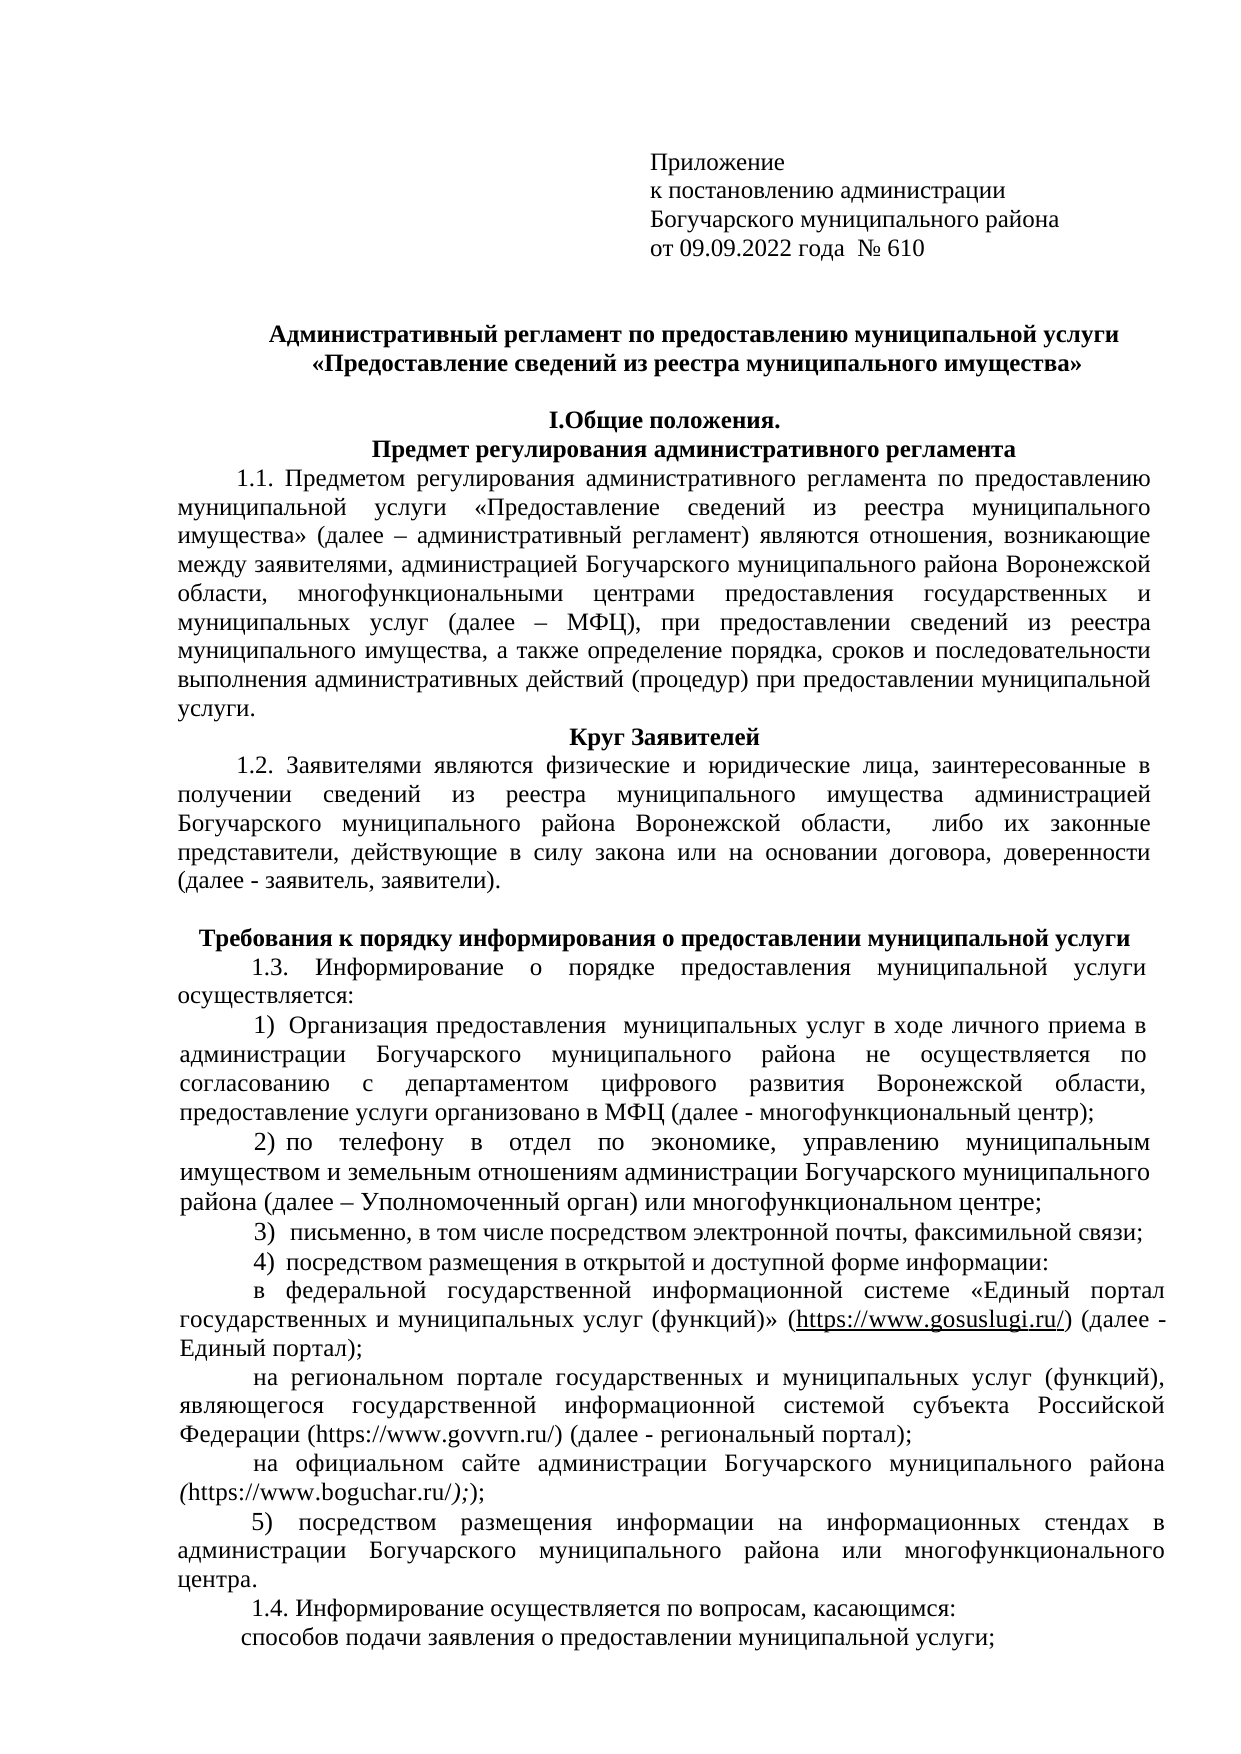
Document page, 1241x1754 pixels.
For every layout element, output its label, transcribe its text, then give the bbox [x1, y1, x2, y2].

text I.Общие положения. [177, 406, 1152, 434]
text к постановлению администрации [650, 176, 1152, 204]
text 1.1. Предметом регулирования административного регламента по предоставлению муниципальной услуги «Предоставление сведений из реестра муниципального имущества» (далее – административный регламент) являются отношения, возникающие между заявителями, администрацией Богучарского муниципального района Воронежской области, многофункциональными центрами предоставления государственных и муниципальных услуг (далее – МФЦ), при предоставлении сведений из реестра муниципального имущества, а также определение порядка, сроков и последовательности выполнения административных действий (процедур) при предоставлении муниципальной услуги. [177, 463, 1152, 722]
list посредством размещения в открытой и доступной форме информации: [179, 1246, 1152, 1276]
text от 09.09.2022 года № 610 [650, 233, 1152, 262]
text на региональном портале государственных и муниципальных услуг (функций), являющегося государственной информационной системой субъекта Российской Федерации (https://www.govvrn.ru/) (далее - региональный портал); [179, 1362, 1166, 1448]
list посредством размещения информации на информационных стендах в администрации Богучарского муниципального района или многофункционального центра. [177, 1506, 1166, 1593]
text Богучарского муниципального района [650, 204, 1152, 233]
text на официальном сайте администрации Богучарского муниципального района (https://www.boguchar.ru/);); [179, 1448, 1166, 1506]
text Приложение [650, 147, 1152, 176]
text Административный регламент по предоставлению муниципальной услуги [177, 319, 1152, 348]
text 1.3. Информирование о порядке предоставления муниципальной услуги осуществляется: [177, 952, 1147, 1009]
list письменно, в том числе посредством электронной почты, факсимильной связи; [179, 1216, 1152, 1246]
text «Предоставление сведений из реестра муниципального имущества» [177, 348, 1152, 377]
text способов подачи заявления о предоставлении муниципальной услуги; [177, 1622, 1147, 1651]
text 1.4. Информирование осуществляется по вопросам, касающимся: [177, 1593, 1147, 1622]
text в федеральной государственной информационной системе «Единый портал государственных и муниципальных услуг (функций)» (https://www.gosuslugi.ru/) (далее - Единый портал); [179, 1276, 1166, 1362]
text Круг Заявителей [177, 722, 1152, 751]
list по телефону в отдел по экономике, управлению муниципальным имуществом и земельным отношениям администрации Богучарского муниципального района (далее – Уполномоченный орган) или многофункциональном центре; [179, 1126, 1152, 1216]
list Организация предоставления муниципальных услуг в ходе личного приема в администрации Богучарского муниципального района не осуществляется по согласованию с департаментом цифрового развития Воронежской области, предоставление услуги организовано в МФЦ (далее - многофункциональный центр); [179, 1009, 1147, 1126]
text Требования к порядку информирования о предоставлении муниципальной услуги [177, 923, 1152, 952]
text Предмет регулирования административного регламента [236, 434, 1152, 463]
text 1.2. Заявителями являются физические и юридические лица, заинтересованные в получении сведений из реестра муниципального имущества администрацией Богучарского муниципального района Воронежской области, либо их законные представители, действующие в силу закона или на основании договора, доверенности (далее - заявитель, заявители). [177, 751, 1152, 894]
